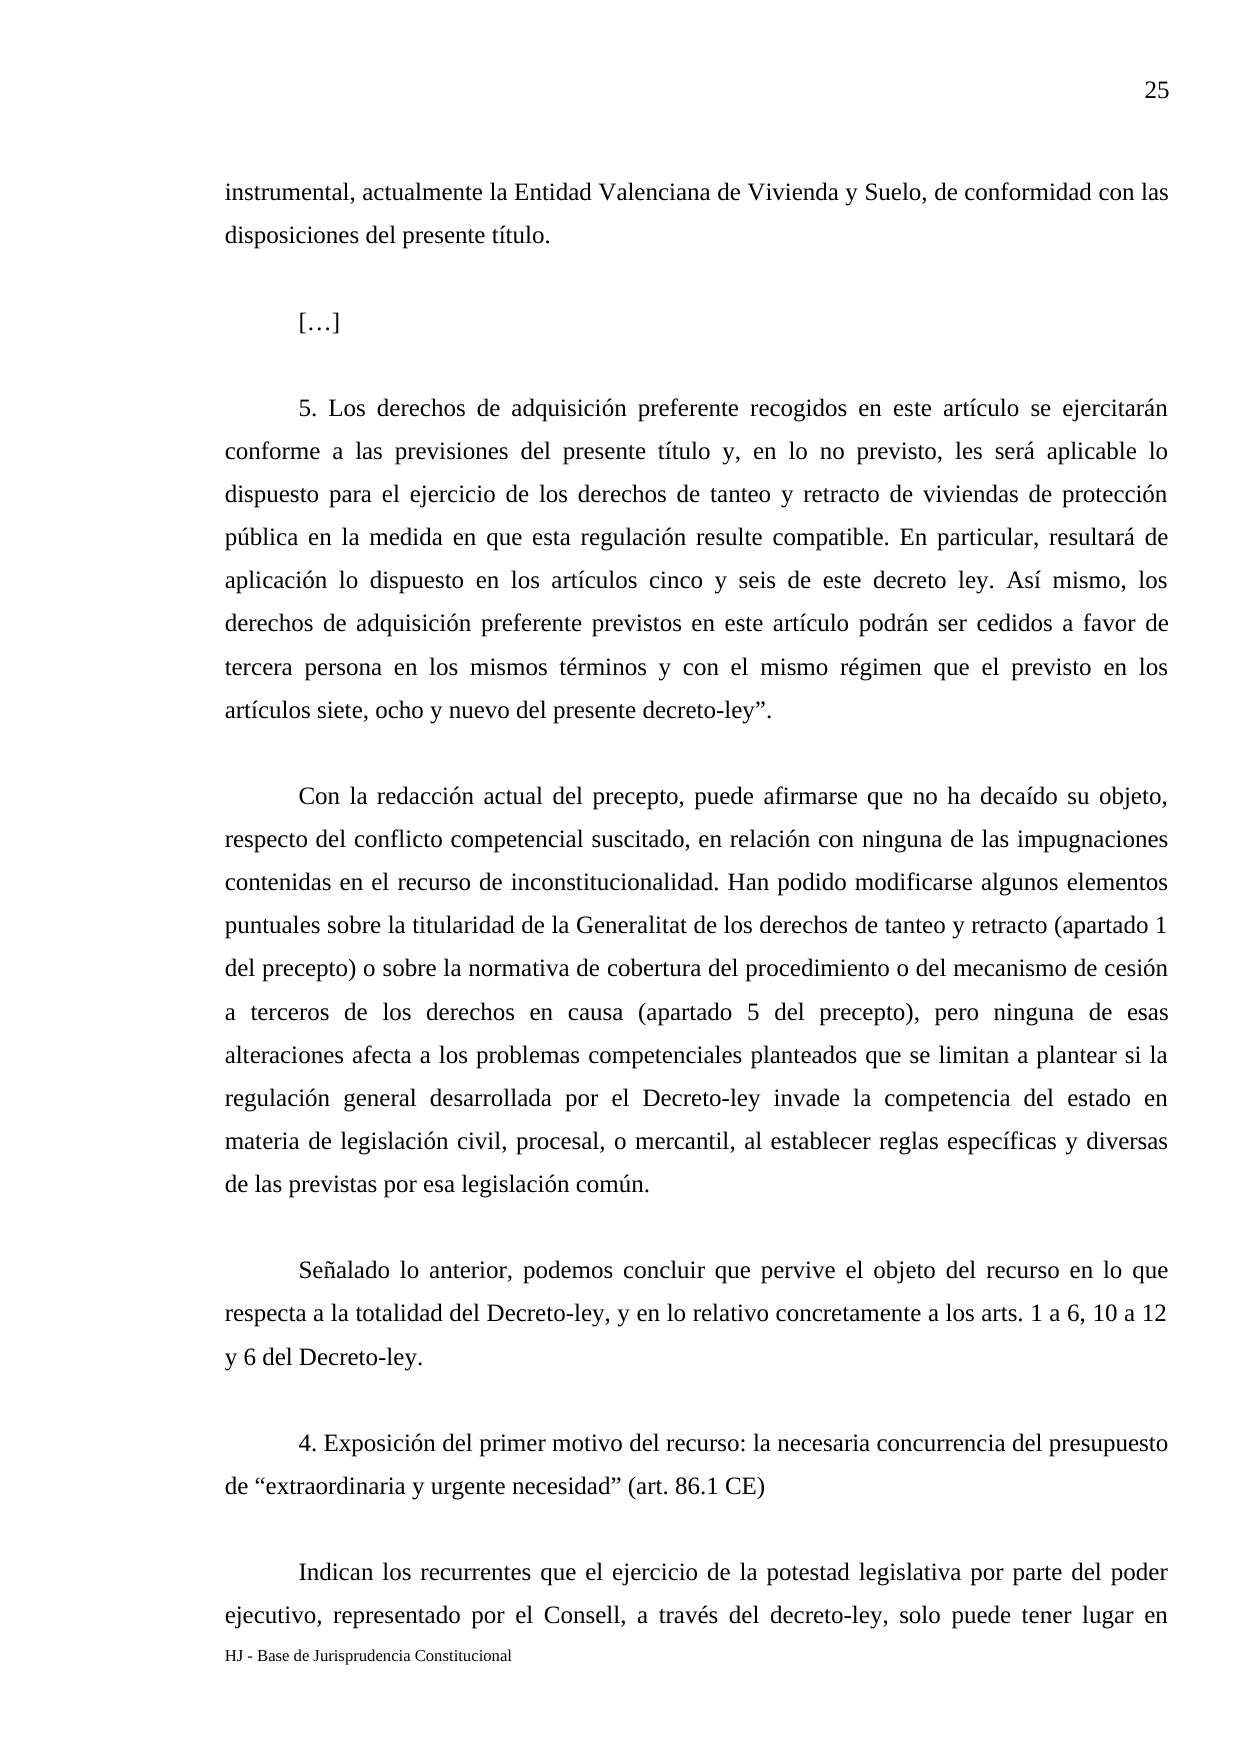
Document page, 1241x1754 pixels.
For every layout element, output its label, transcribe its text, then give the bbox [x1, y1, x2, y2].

text […] [224, 307, 1169, 335]
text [224, 177, 1169, 249]
text 5. Los derechos de adquisición preferente recogidos en este artículo se ejercitarán conforme a las previsiones del presente título y, en lo no previsto, les será aplicable lo dispuesto para el ejercicio de los derechos de tanteo y retracto de viviendas de protección pública en la medida en que esta regulación resulte compatible. En particular, resultará de aplicación lo dispuesto en los artículos cinco y seis de este decreto ley. Así mismo, los derechos de adquisición preferente previstos en este artículo podrán ser cedidos a favor de tercera persona en los mismos términos y con el mismo régimen que el previsto en los artículos siete, ocho y nuevo del presente decreto-ley”. [224, 393, 1169, 723]
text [224, 1557, 1169, 1629]
text Con la redacción actual del precepto, puede afirmarse que no ha decaído su objeto, respecto del conflicto competencial suscitado, en relación con ninguna de las impugnaciones contenidas en el recurso de inconstitucionalidad. Han podido modificarse algunos elementos puntuales sobre la titularidad de la Generalitat de los derechos de tanteo y retracto (apartado 1 del precepto) o sobre la normativa de cobertura del procedimiento o del mecanismo de cesión a terceros de los derechos en causa (apartado 5 del precepto), pero ninguna de esas alteraciones afecta a los problemas competenciales planteados que se limitan a plantear si la regulación general desarrollada por el Decreto-ley invade la competencia del estado en materia de legislación civil, procesal, o mercantil, al establecer reglas específicas y diversas de las previstas por esa legislación común. [224, 781, 1169, 1198]
text Señalado lo anterior, podemos concluir que pervive el objeto del recurso en lo que respecta a la totalidad del Decreto-ley, y en lo relativo concretamente a los arts. 1 a 6, 10 a 12 y 6 del Decreto-ley. [224, 1255, 1169, 1370]
text 4. Exposición del primer motivo del recurso: la necesaria concurrencia del presupuesto de “extraordinaria y urgente necesidad” (art. 86.1 CE) [224, 1428, 1169, 1500]
